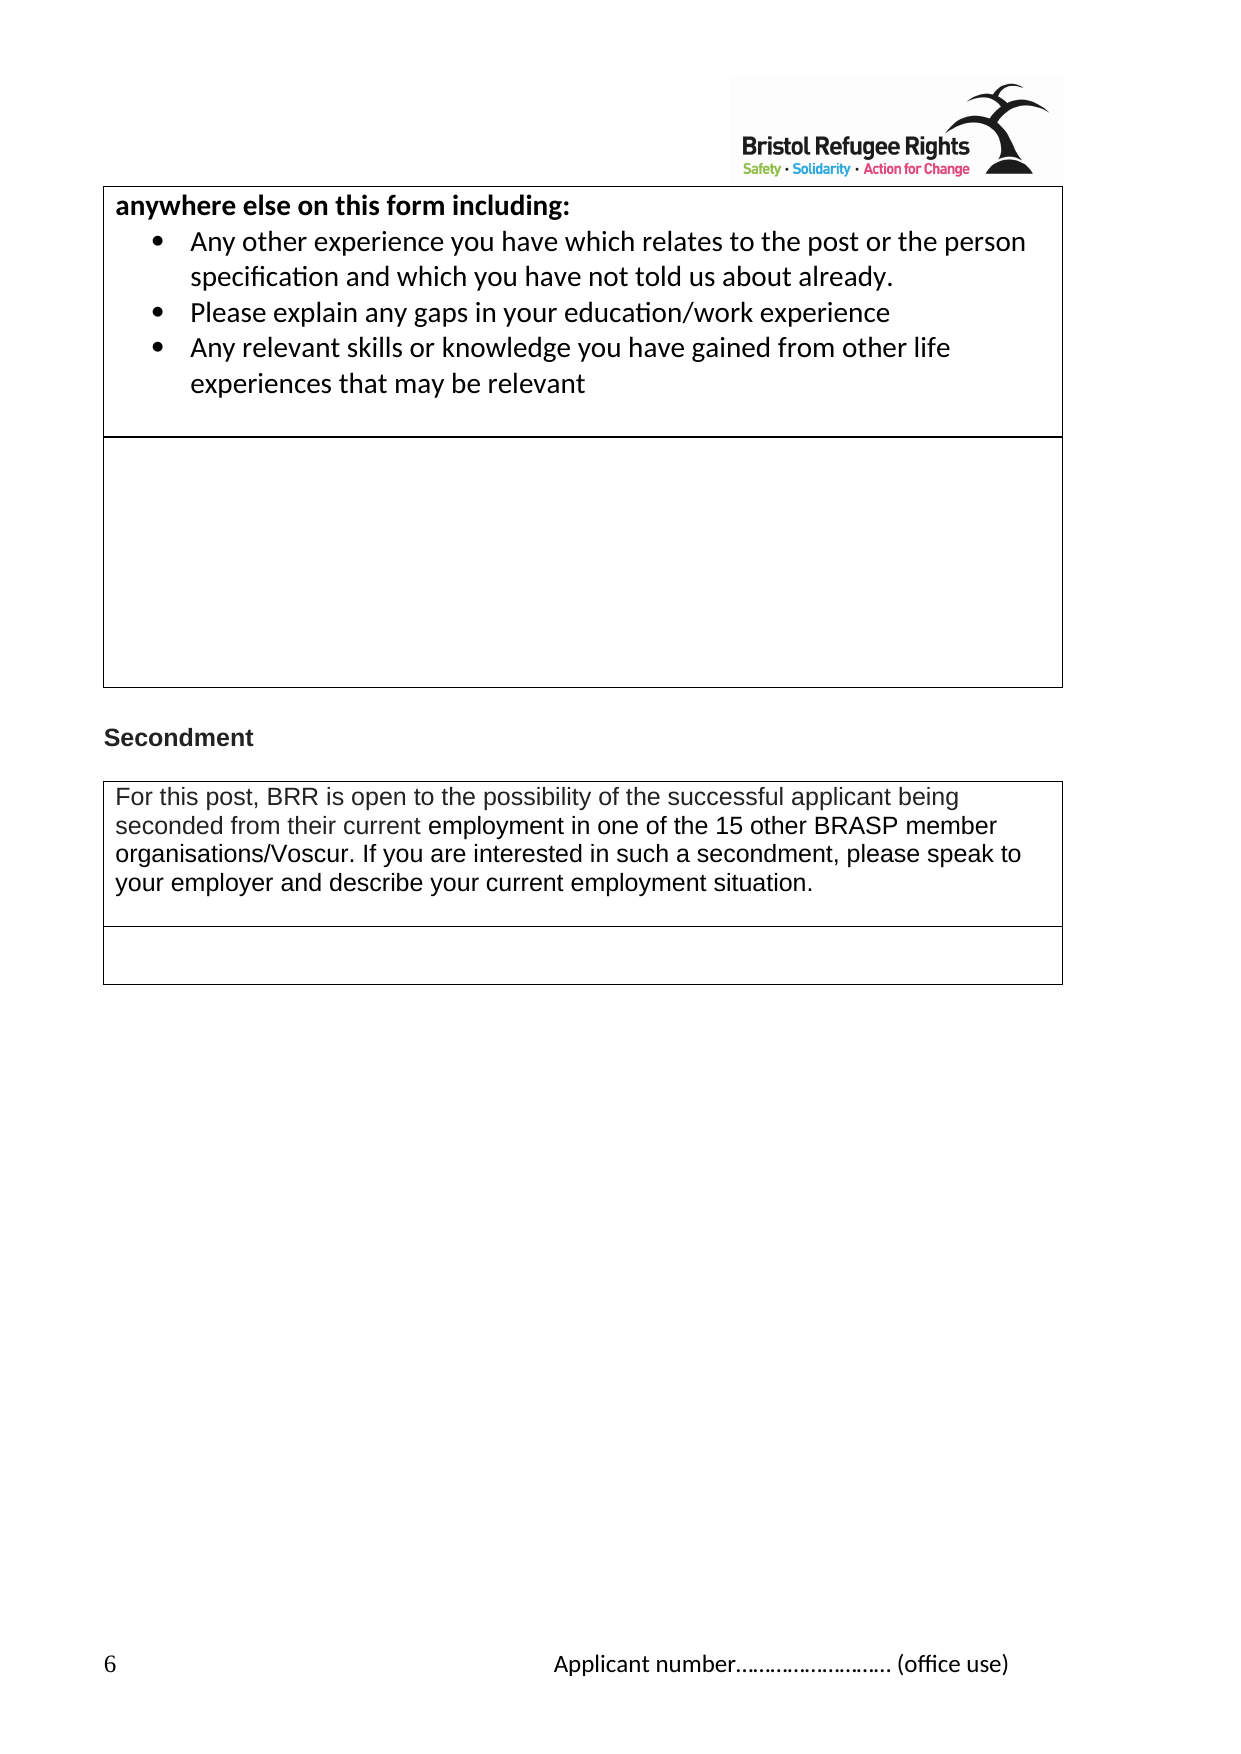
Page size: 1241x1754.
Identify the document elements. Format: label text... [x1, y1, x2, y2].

table_header For this post, BRR is open to the possibility of the successful applicant being seconded from their current employment in one of the 15 other BRASP member organisations/Voscur. If you are interested in such a secondment, please speak to your employer and describe your current employment situation. [104, 782, 1062, 926]
picture [729, 75, 1063, 186]
text Secondment [103, 723, 1063, 752]
table_cell [104, 438, 1062, 687]
table_cell [104, 927, 1062, 984]
